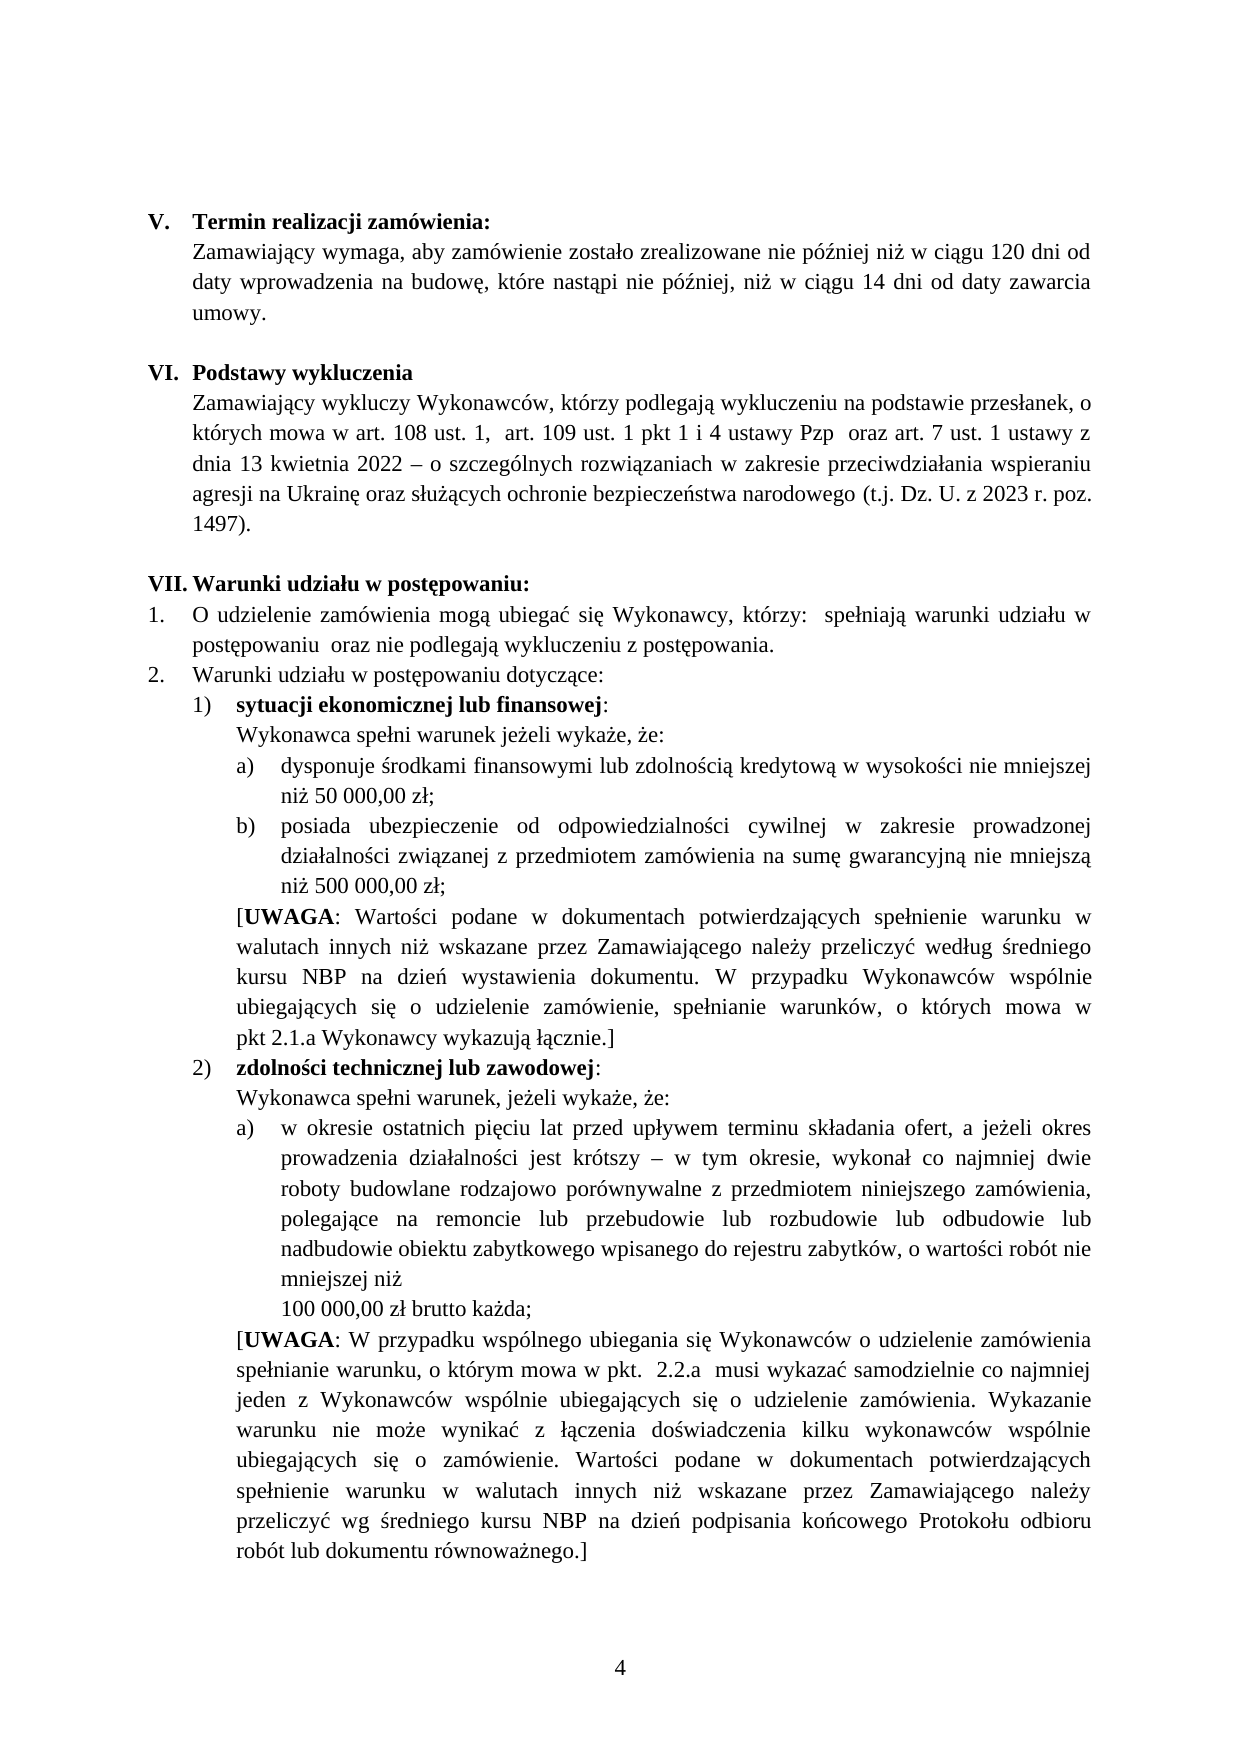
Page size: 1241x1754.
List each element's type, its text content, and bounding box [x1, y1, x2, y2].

text [UWAGA: W przypadku wspólnego ubiegania się Wykonawców o udzielenie zamówienia spełnianie warunku, o którym mowa w pkt. 2.2.a musi wykazać samodzielnie co najmniej jeden z Wykonawców wspólnie ubiegających się o udzielenie zamówienia. Wykazanie warunku nie może wynikać z łączenia doświadczenia kilku wykonawców wspólnie ubiegających się o zamówienie. Wartości podane w dokumentach potwierdzających spełnienie warunku w walutach innych niż wskazane przez Zamawiającego należy przeliczyć wg średniego kursu NBP na dzień podpisania końcowego Protokołu odbioru robót lub dokumentu równoważnego.] [236, 1326, 1092, 1563]
list Warunki udziału w postępowaniu dotyczące: [148, 661, 1093, 687]
list dysponuje środkami finansowymi lub zdolnością kredytową w wysokości nie mniejszej niż 50 000,00 zł; [236, 752, 1093, 808]
list Podstawy wykluczenia [148, 359, 1093, 385]
list posiada ubezpieczenie od odpowiedzialności cywilnej w zakresie prowadzonej działalności związanej z przedmiotem zamówienia na sumę gwarancyjną nie mniejszą niż 500 000,00 zł; [236, 812, 1093, 899]
text [UWAGA: Wartości podane w dokumentach potwierdzających spełnienie warunku w walutach innych niż wskazane przez Zamawiającego należy przeliczyć według średniego kursu NBP na dzień wystawienia dokumentu. W przypadku Wykonawców wspólnie ubiegających się o udzielenie zamówienie, spełnianie warunków, o których mowa w pkt 2.1.a Wykonawcy wykazują łącznie.] [236, 903, 1093, 1050]
list Termin realizacji zamówienia: [148, 208, 1093, 234]
list Wykonawca spełni warunek jeżeli wykaże, że: [236, 722, 1093, 748]
list zdolności technicznej lub zawodowej: [192, 1054, 1093, 1080]
list sytuacji ekonomicznej lub finansowej: [192, 691, 1093, 718]
text Zamawiający wykluczy Wykonawców, którzy podlegają wykluczeniu na podstawie przesłanek, o których mowa w art. 108 ust. 1, art. 109 ust. 1 pkt 1 i 4 ustawy Pzp oraz art. 7 ust. 1 ustawy z dnia 13 kwietnia 2022 – o szczególnych rozwiązaniach w zakresie przeciwdziałania wspieraniu agresji na Ukrainę oraz służących ochronie bezpieczeństwa narodowego (t.j. Dz. U. z 2023 r. poz. 1497). [192, 389, 1093, 536]
list O udzielenie zamówienia mogą ubiegać się Wykonawcy, którzy: spełniają warunki udziału w postępowaniu oraz nie podlegają wykluczeniu z postępowania. [148, 601, 1093, 657]
list 100 000,00 zł brutto każda; [281, 1296, 1093, 1322]
list Warunki udziału w postępowaniu: [148, 571, 1093, 597]
list Zamawiający wymaga, aby zamówienie zostało zrealizowane nie później niż w ciągu 120 dni od daty wprowadzenia na budowę, które nastąpi nie później, niż w ciągu 14 dni od daty zawarcia umowy. [192, 238, 1092, 325]
list w okresie ostatnich pięciu lat przed upływem terminu składania ofert, a jeżeli okres prowadzenia działalności jest krótszy – w tym okresie, wykonał co najmniej dwie roboty budowlane rodzajowo porównywalne z przedmiotem niniejszego zamówienia, polegające na remoncie lub przebudowie lub rozbudowie lub odbudowie lub nadbudowie obiektu zabytkowego wpisanego do rejestru zabytków, o wartości robót nie mniejszej niż [236, 1114, 1093, 1292]
list Wykonawca spełni warunek, jeżeli wykaże, że: [236, 1084, 1093, 1110]
